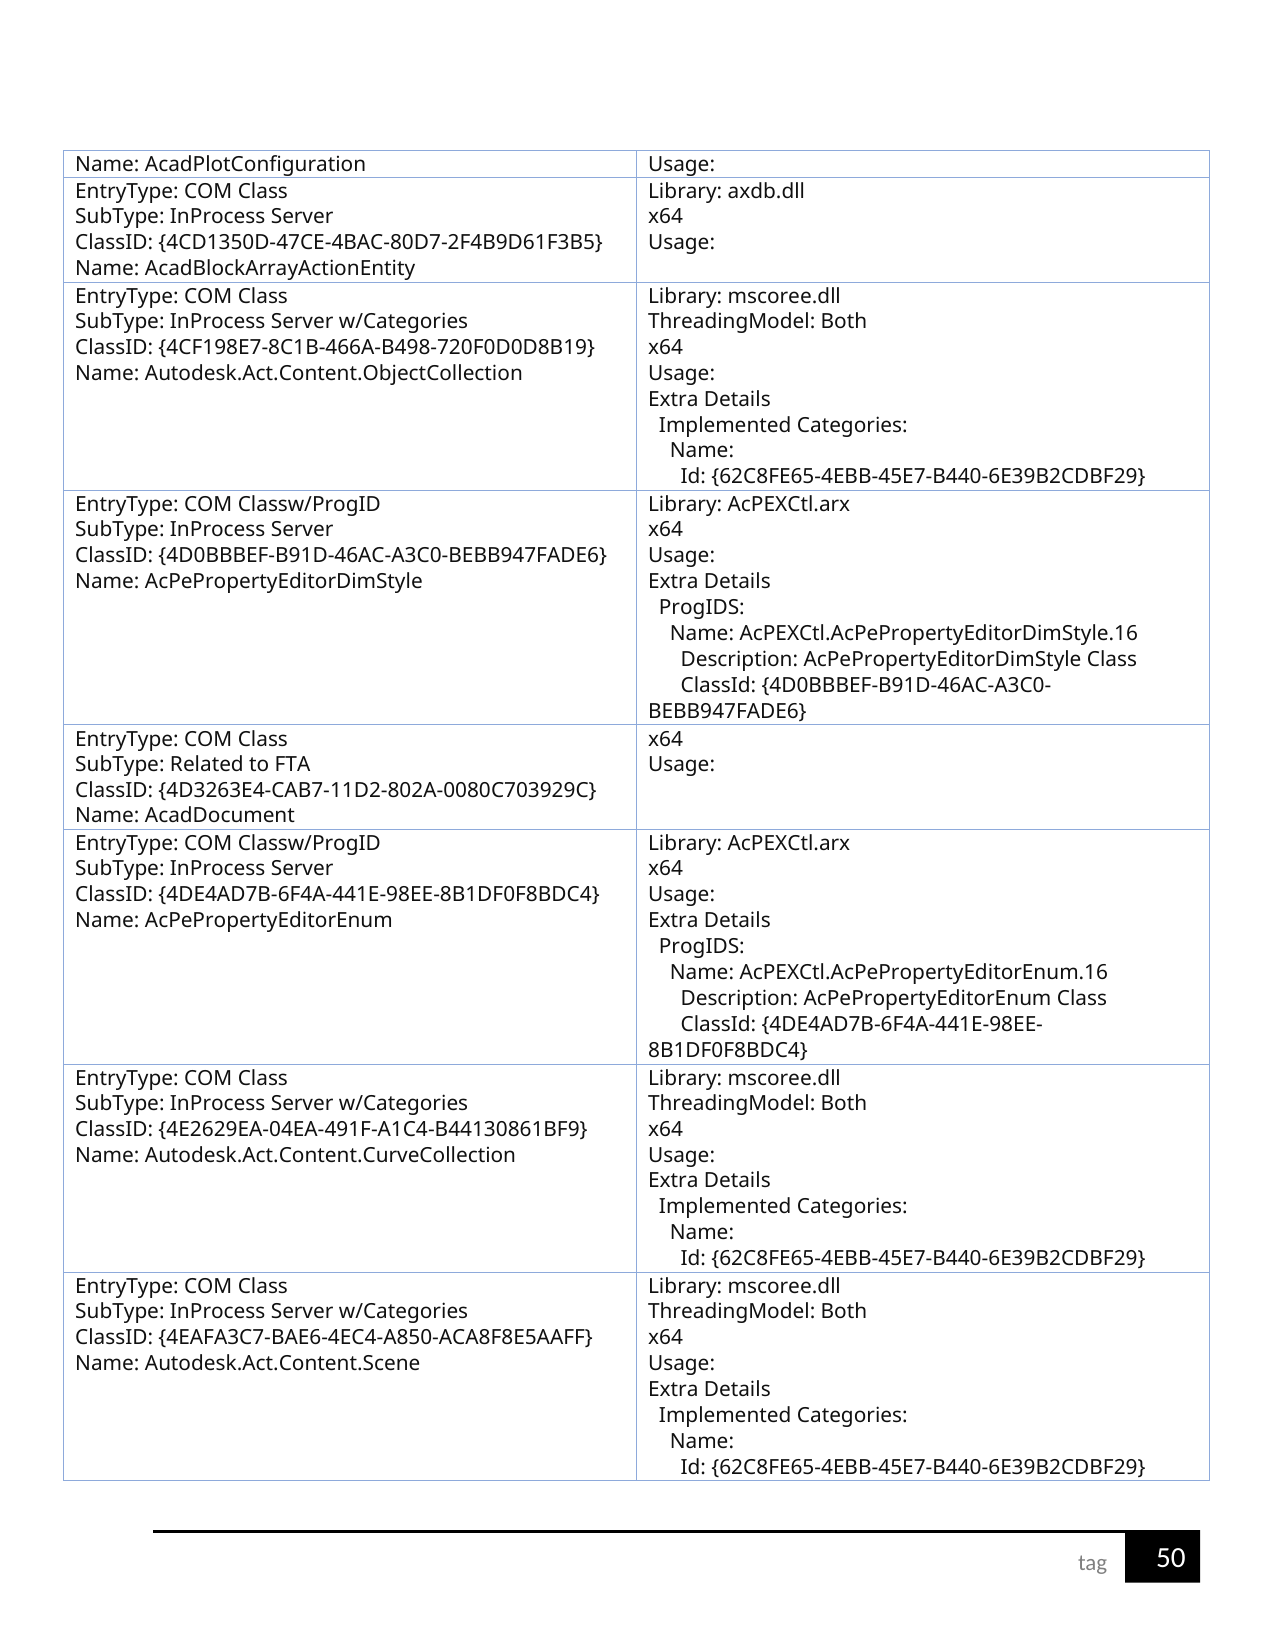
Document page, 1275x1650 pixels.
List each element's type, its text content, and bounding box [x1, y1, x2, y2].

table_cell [64, 151, 636, 177]
table_cell EntryType: COM Class SubType: InProcess Server ClassID: {4CD1350D-47CE-4BAC-80D7-2F4B9D61F3B5} Name: AcadBlockArrayActionEntity [64, 178, 636, 282]
table_cell EntryType: COM Class SubType: Related to FTA ClassID: {4D3263E4-CAB7-11D2-802A-0080C703929C} Name: AcadDocument [64, 725, 636, 829]
table_cell EntryType: COM Class SubType: InProcess Server w/Categories ClassID: {4CF198E7-8C1B-466A-B498-720F0D0D8B19} Name: Autodesk.Act.Content.ObjectCollection [64, 283, 636, 490]
table_cell Library: mscoree.dll ThreadingModel: Both x64 Usage: Extra Details Implemented Categories: Name: Id: {62C8FE65-4EBB-45E7-B440-6E39B2CDBF29} [637, 1273, 1209, 1480]
table_cell EntryType: COM Classw/ProgID SubType: InProcess Server ClassID: {4DE4AD7B-6F4A-441E-98EE-8B1DF0F8BDC4} Name: AcPePropertyEditorEnum [64, 830, 636, 1063]
table_cell Library: mscoree.dll ThreadingModel: Both x64 Usage: Extra Details Implemented Categories: Name: Id: {62C8FE65-4EBB-45E7-B440-6E39B2CDBF29} [637, 283, 1209, 490]
table_cell Library: axdb.dll x64 Usage: [637, 178, 1209, 282]
table_cell Library: AcPEXCtl.arx x64 Usage: Extra Details ProgIDS: Name: AcPEXCtl.AcPePropertyEditorDimStyle.16 Description: AcPePropertyEditorDimStyle Class ClassId: {4D0BBBEF-B91D-46AC-A3C0-BEBB947FADE6} [637, 491, 1209, 724]
table_cell Library: AcPEXCtl.arx x64 Usage: Extra Details ProgIDS: Name: AcPEXCtl.AcPePropertyEditorEnum.16 Description: AcPePropertyEditorEnum Class ClassId: {4DE4AD7B-6F4A-441E-98EE-8B1DF0F8BDC4} [637, 830, 1209, 1063]
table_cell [637, 151, 1209, 177]
table_cell x64 Usage: [637, 725, 1209, 829]
table_cell EntryType: COM Class SubType: InProcess Server w/Categories ClassID: {4EAFA3C7-BAE6-4EC4-A850-ACA8F8E5AAFF} Name: Autodesk.Act.Content.Scene [64, 1273, 636, 1480]
table_cell Library: mscoree.dll ThreadingModel: Both x64 Usage: Extra Details Implemented Categories: Name: Id: {62C8FE65-4EBB-45E7-B440-6E39B2CDBF29} [637, 1065, 1209, 1272]
table_cell EntryType: COM Classw/ProgID SubType: InProcess Server ClassID: {4D0BBBEF-B91D-46AC-A3C0-BEBB947FADE6} Name: AcPePropertyEditorDimStyle [64, 491, 636, 724]
table_cell EntryType: COM Class SubType: InProcess Server w/Categories ClassID: {4E2629EA-04EA-491F-A1C4-B44130861BF9} Name: Autodesk.Act.Content.CurveCollection [64, 1065, 636, 1272]
